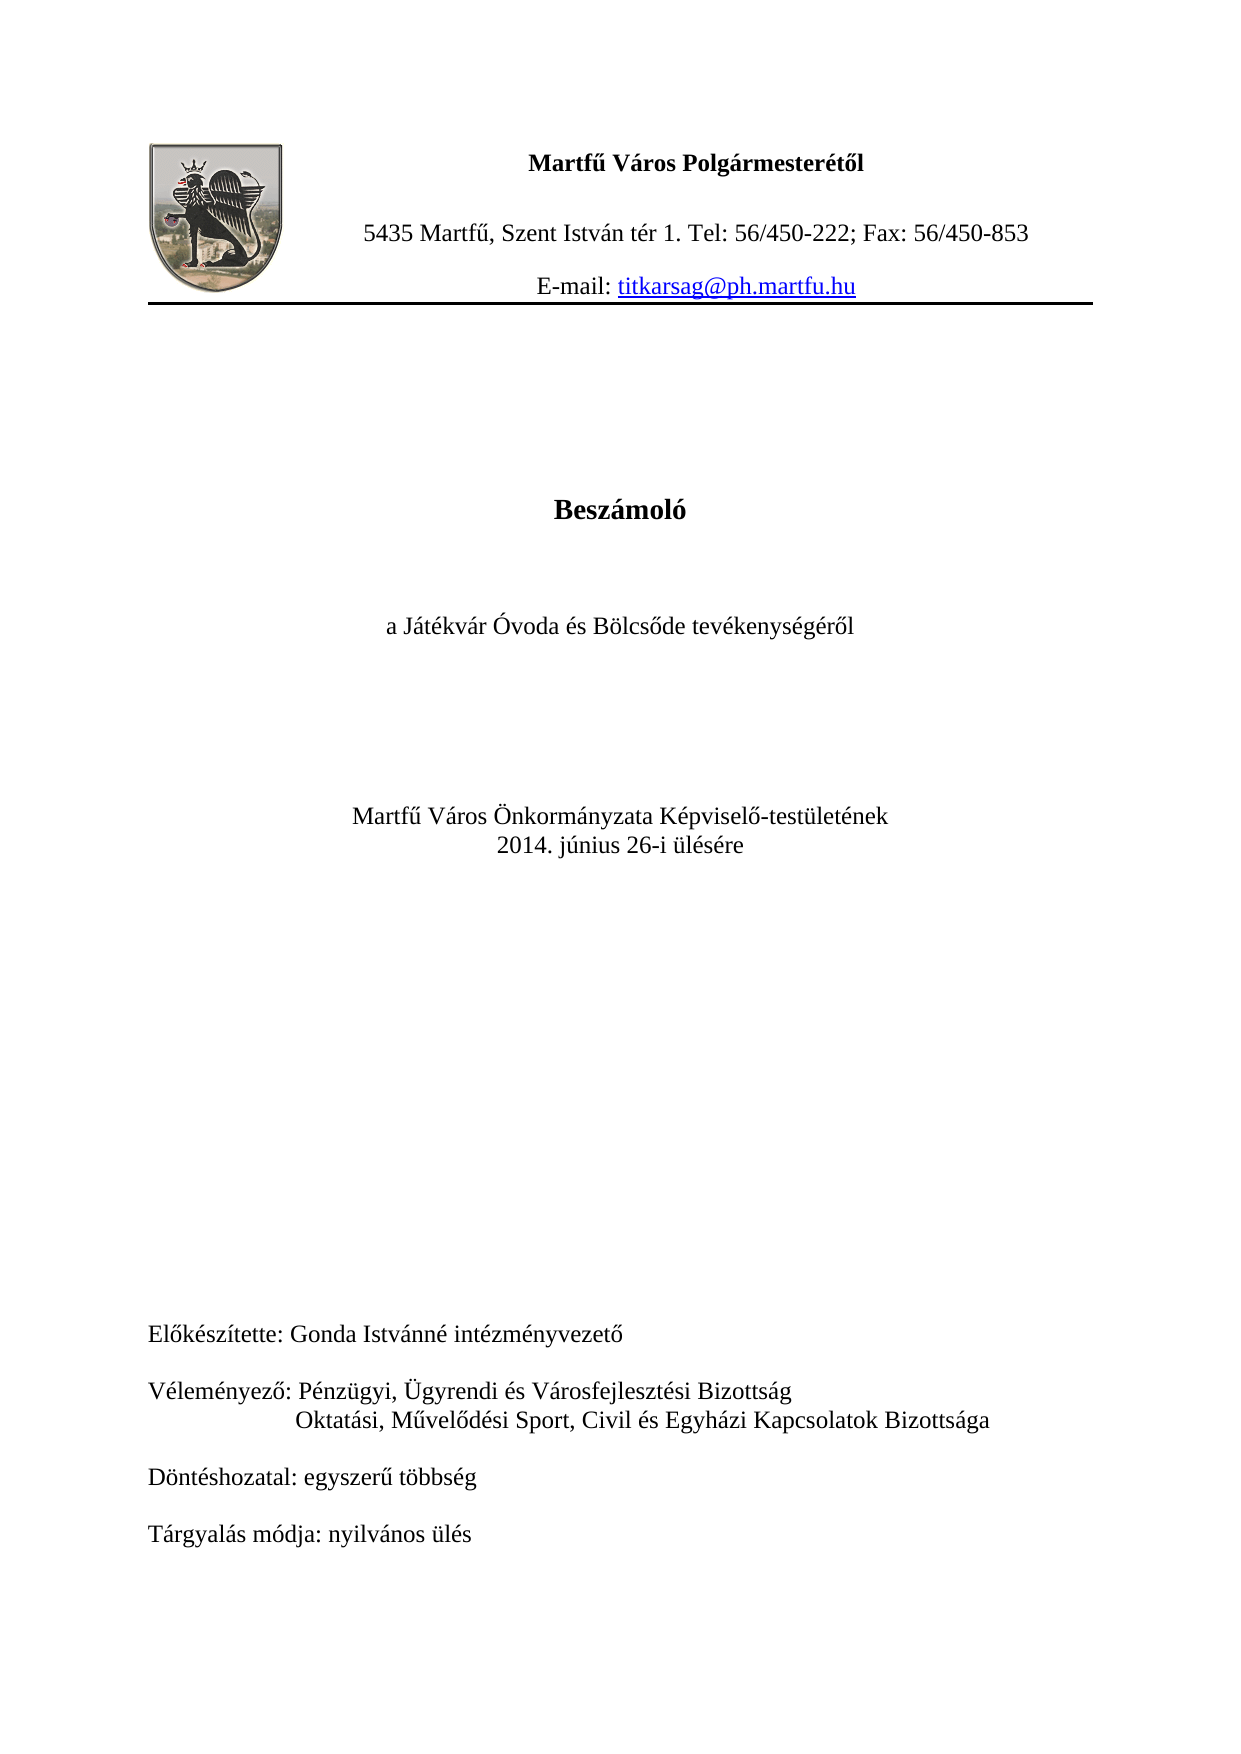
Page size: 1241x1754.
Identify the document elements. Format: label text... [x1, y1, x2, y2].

text Tárgyalás módja: nyilvános ülés [148, 1519, 1093, 1548]
text Oktatási, Művelődési Sport, Civil és Egyházi Kapcsolatok Bizottsága [148, 1405, 1093, 1434]
text Beszámoló [148, 492, 1093, 526]
text 2014. június 26-i ülésére [148, 830, 1093, 859]
text E-mail: titkarsag@ph.martfu.hu [148, 271, 1093, 302]
text 5435 Martfű, Szent István tér 1. Tel: 56/450-222; Fax: 56/450-853 [284, 218, 1093, 246]
text Martfű Város Polgármesterétől [284, 148, 1093, 176]
picture [147, 142, 284, 293]
text Martfű Város Önkormányzata Képviselő-testületének [148, 801, 1093, 830]
text Döntéshozatal: egyszerű többség [148, 1462, 1093, 1490]
text Véleményező: Pénzügyi, Ügyrendi és Városfejlesztési Bizottság [148, 1376, 1093, 1405]
text Előkészítette: Gonda Istvánné intézményvezető [148, 1319, 1093, 1347]
text a Játékvár Óvoda és Bölcsőde tevékenységéről [148, 611, 1093, 639]
